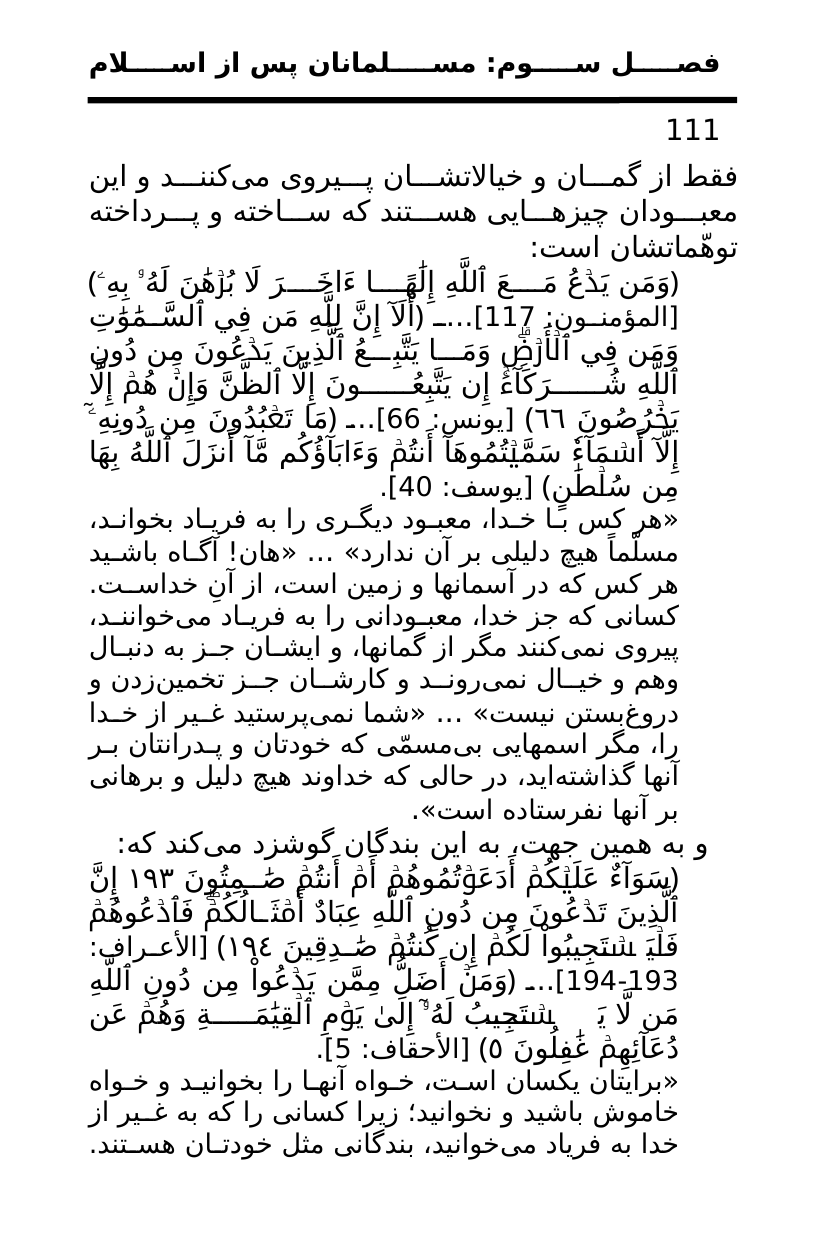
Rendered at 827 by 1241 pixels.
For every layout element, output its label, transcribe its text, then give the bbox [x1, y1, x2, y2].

text ﴿وَمَن يَدۡعُ مَعَ ٱللَّهِ إِلَٰهًا ءَاخَرَ لَا بُرۡهَٰنَ لَهُۥ بِهِۦ﴾ [المؤمنون: 117]... ﴿أَلَآ إِنَّ لِلَّهِ مَن فِي ٱلسَّمَٰوَٰتِ وَمَن فِي ٱلۡأَرۡضِۗ وَمَا يَتَّبِعُ ٱلَّذِينَ يَدۡعُونَ مِن دُونِ ٱللَّهِ شُرَكَآءَۚ إِن يَتَّبِعُونَ إِلَّا ٱلظَّنَّ وَإِنۡ هُمۡ إِلَّا يَخۡرُصُونَ ٦٦﴾ [یونس: 66]... ﴿مَا تَعۡبُدُونَ مِن دُونِهِۦٓ إِلَّآ أَسۡمَآءٗ سَمَّيۡتُمُوهَآ أَنتُمۡ وَءَابَآؤُكُم مَّآ أَنزَلَ ٱللَّهُ بِهَا مِن سُلۡطَٰنٍ﴾ [یوسف: 40]. [89, 265, 679, 503]
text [89, 1065, 679, 1160]
text و به‌ همین‌ جهت‌، به‌ این‌ بندگان‌ گوشزد می‌كند كه‌: [89, 826, 738, 860]
text «هر كس‌ با خدا، معبود دیگری‌ را به‌ فریاد بخواند، مسلّماً هیچ‌ دلیلی‌ بر آن‌ ندارد» ... «هان‌! آگاه‌ باشید هر كس‌ كه‌ در آسمانها و زمین‌ است‌، از آنِ خداست‌. كسانی‌ كه‌ جز خدا، معبودانی‌ را به‌ فریاد می‌خوانند، پیروی‌ نمی‌كنند مگر از گمانها، و ایشان‌ جز به‌ دنبال‌ وهم‌ و خیال‌ نمی‌روند و كارشان‌ جز تخمین‌زدن‌ و دروغ‌بستن‌ نیست‌» ... «شما نمی‌پرستید غیر از خدا را، مگر اسمهایی‌ بی‌مسمّی‌ كه‌ خودتان‌ و پدرانتان‌ بر آنها گذاشته‌اید، در حالی‌ كه‌ خداوند هیچ‌ دلیل‌ و برهانی‌ بر آنها نفرستاده‌ است‌». [89, 503, 679, 826]
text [89, 159, 738, 264]
text ﴿سَوَآءٌ عَلَيۡكُمۡ أَدَعَوۡتُمُوهُمۡ أَمۡ أَنتُمۡ صَٰمِتُونَ ١٩٣ إِنَّ ٱلَّذِينَ تَدۡعُونَ مِن دُونِ ٱللَّهِ عِبَادٌ أَمۡثَالُكُمۡۖ فَٱدۡعُوهُمۡ فَلۡيَسۡتَجِيبُواْ لَكُمۡ إِن كُنتُمۡ صَٰدِقِينَ ١٩٤﴾ [الأعراف: 193-194]... ﴿وَمَنۡ أَضَلُّ مِمَّن يَدۡعُواْ مِن دُونِ ٱللَّهِ مَن لَّا يَسۡتَجِيبُ لَهُۥٓ إِلَىٰ يَوۡمِ ٱلۡقِيَٰمَةِ وَهُمۡ عَن دُعَآئِهِمۡ غَٰفِلُونَ ٥﴾ [الأحقاف: 5]. [89, 861, 679, 1065]
